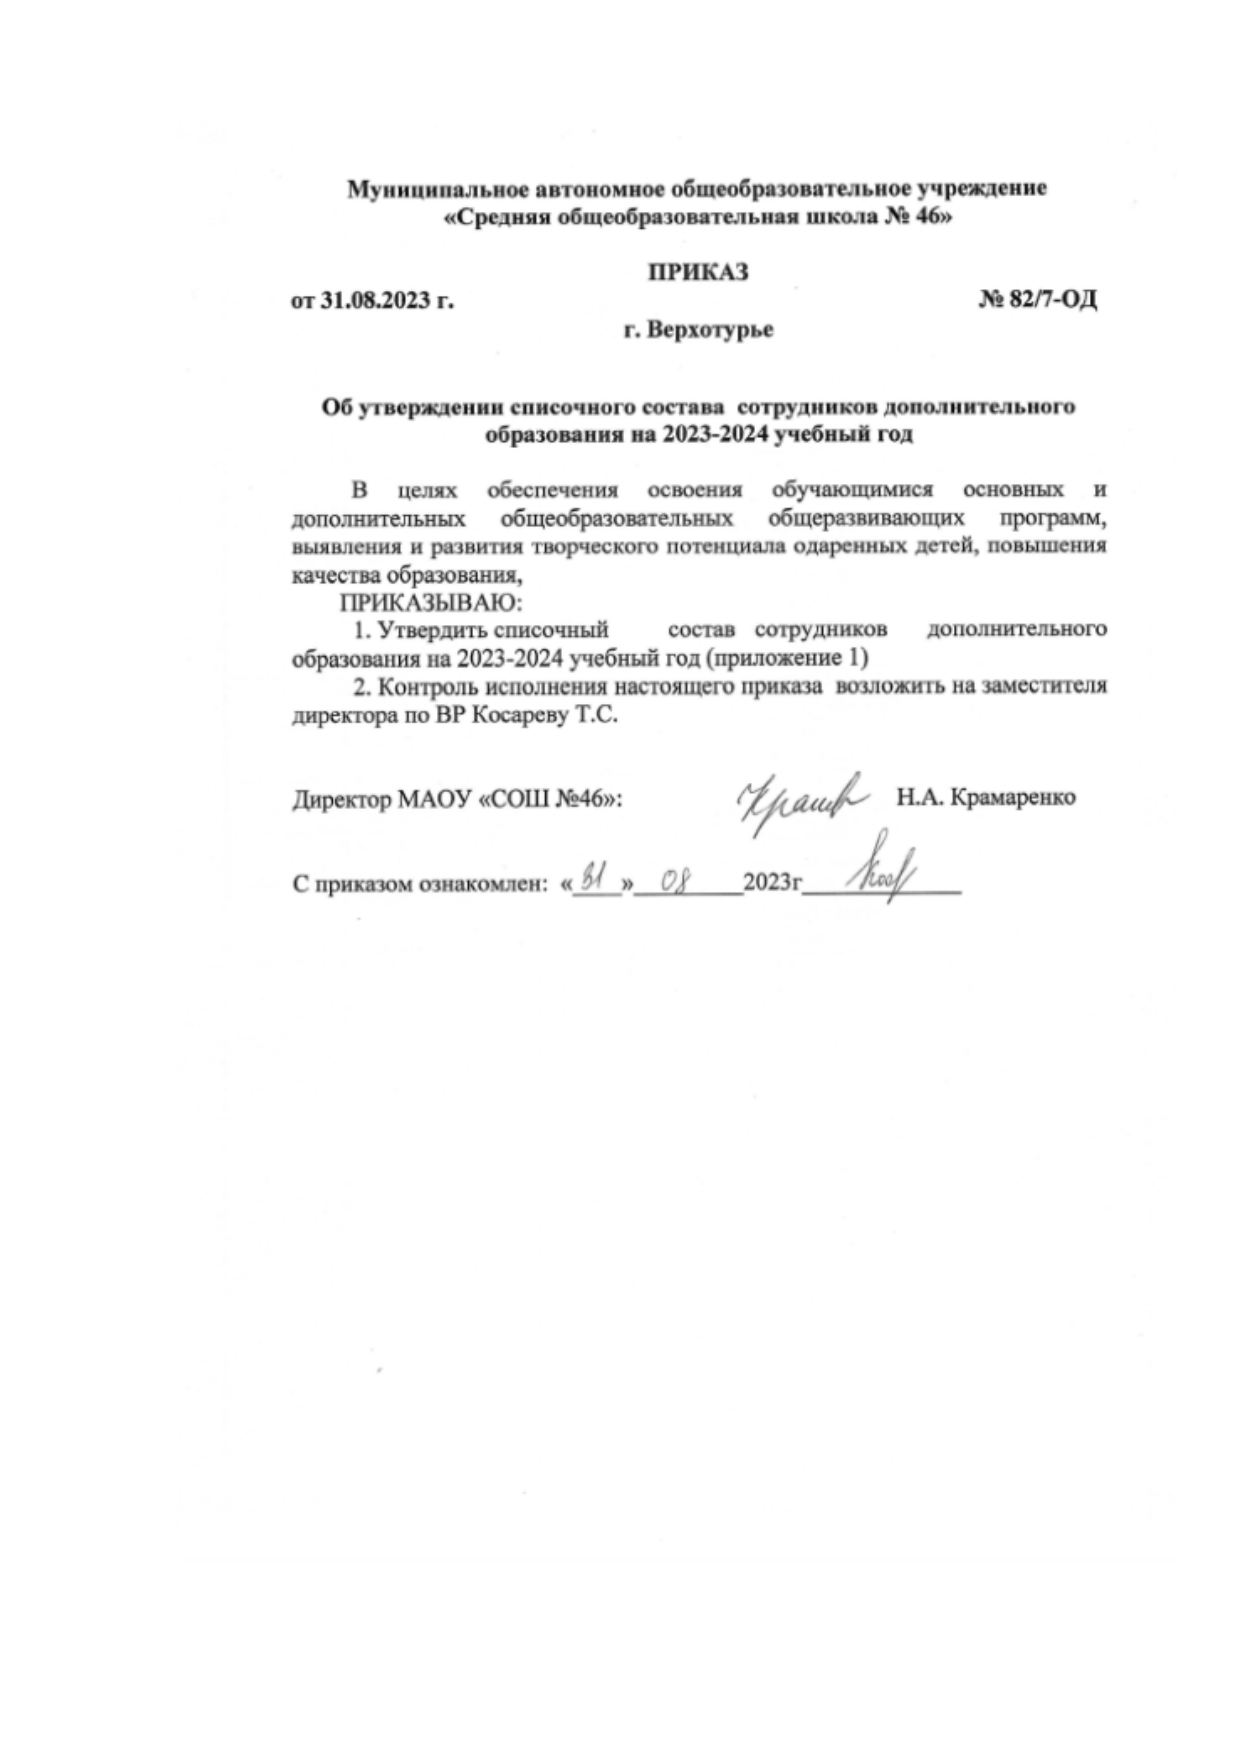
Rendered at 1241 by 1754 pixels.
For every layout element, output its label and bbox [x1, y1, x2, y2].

picture [176, 119, 1178, 1562]
